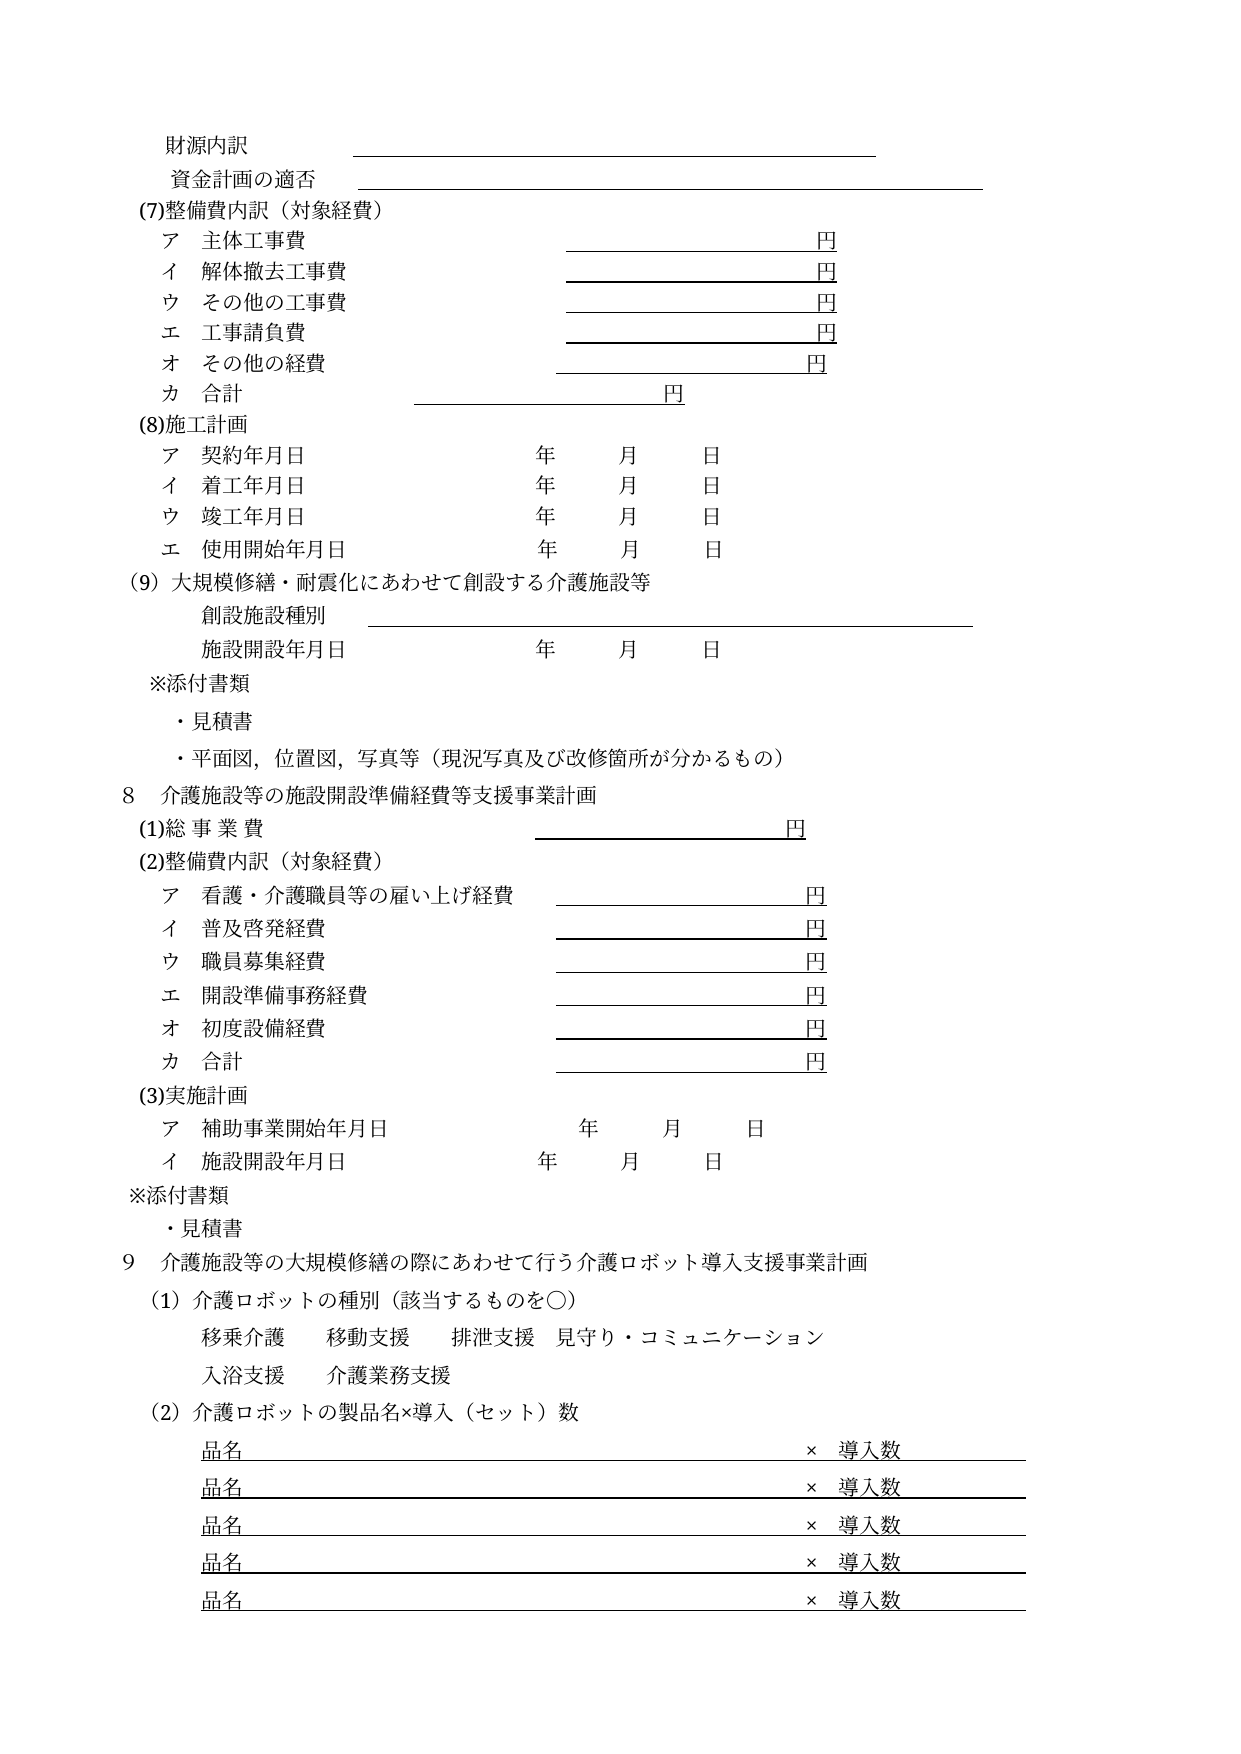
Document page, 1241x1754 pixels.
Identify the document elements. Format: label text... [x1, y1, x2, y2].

text (7)整備費内訳（対象経費） [118, 194, 1122, 224]
text 品名 × 導入数 [118, 1431, 1122, 1468]
text (8)施工計画 [118, 408, 1122, 439]
text エ 開設準備事務経費 円 [118, 976, 1122, 1010]
text 品名 × 導入数 [118, 1581, 1122, 1618]
text ※添付書類 [118, 1176, 1122, 1210]
text ア 看護・介護職員等の雇い上げ経費 円 [118, 876, 1122, 910]
text ・見積書 [118, 1210, 1122, 1243]
text カ 合計 円 [118, 1043, 1122, 1076]
text イ 普及啓発経費 円 [118, 910, 1122, 943]
text エ 使用開始年月日 年 月 日 [118, 531, 1122, 564]
text 施設開設年月日 年 月 日 [118, 631, 1122, 664]
text 移乗介護 移動支援 排泄支援 見守り・コミュニケーション [118, 1318, 1122, 1356]
text （2）介護ロボットの製品名×導入（セット）数 [118, 1393, 1122, 1431]
text オ その他の経費 円 [118, 347, 1122, 377]
text ア 補助事業開始年月日 年 月 日 [118, 1110, 1122, 1143]
text ９ 介護施設等の大規模修繕の際にあわせて行う介護ロボット導入支援事業計画 [118, 1243, 1122, 1281]
text ウ 竣工年月日 年 月 日 [118, 500, 1122, 531]
text ウ その他の工事費 円 [118, 286, 1122, 316]
text ８ 介護施設等の施設開設準備経費等支援事業計画 [118, 776, 1122, 810]
text (3)実施計画 [118, 1076, 1122, 1110]
text エ 工事請負費 円 [118, 316, 1122, 347]
text 品名 × 導入数 [118, 1468, 1122, 1506]
text (2)整備費内訳（対象経費） [118, 843, 1122, 876]
text 創設施設種別 [118, 597, 1122, 631]
text ※添付書類 [118, 664, 1122, 701]
text （9）大規模修繕・耐震化にあわせて創設する介護施設等 [118, 564, 1122, 597]
text ・見積書 [118, 701, 1122, 739]
text (1)総 事 業 費 円 [118, 810, 1122, 843]
text オ 初度設備経費 円 [118, 1010, 1122, 1043]
text ア 主体工事費 円 [118, 224, 1122, 255]
text ア 契約年月日 年 月 日 [118, 439, 1122, 469]
text （1）介護ロボットの種別（該当するものを〇） [118, 1281, 1122, 1318]
text 財源内訳 [118, 127, 1122, 160]
text 入浴支援 介護業務支援 [118, 1356, 1122, 1393]
text イ 着工年月日 年 月 日 [118, 469, 1122, 500]
text ・平面図，位置図，写真等（現況写真及び改修箇所が分かるもの） [118, 739, 1122, 776]
text カ 合計 円 [118, 377, 1122, 408]
text イ 施設開設年月日 年 月 日 [118, 1143, 1122, 1176]
text 品名 × 導入数 [118, 1543, 1122, 1581]
text 品名 × 導入数 [118, 1506, 1122, 1543]
text ウ 職員募集経費 円 [118, 943, 1122, 976]
text イ 解体撤去工事費 円 [118, 255, 1122, 286]
text 資金計画の適否 [118, 160, 1122, 194]
